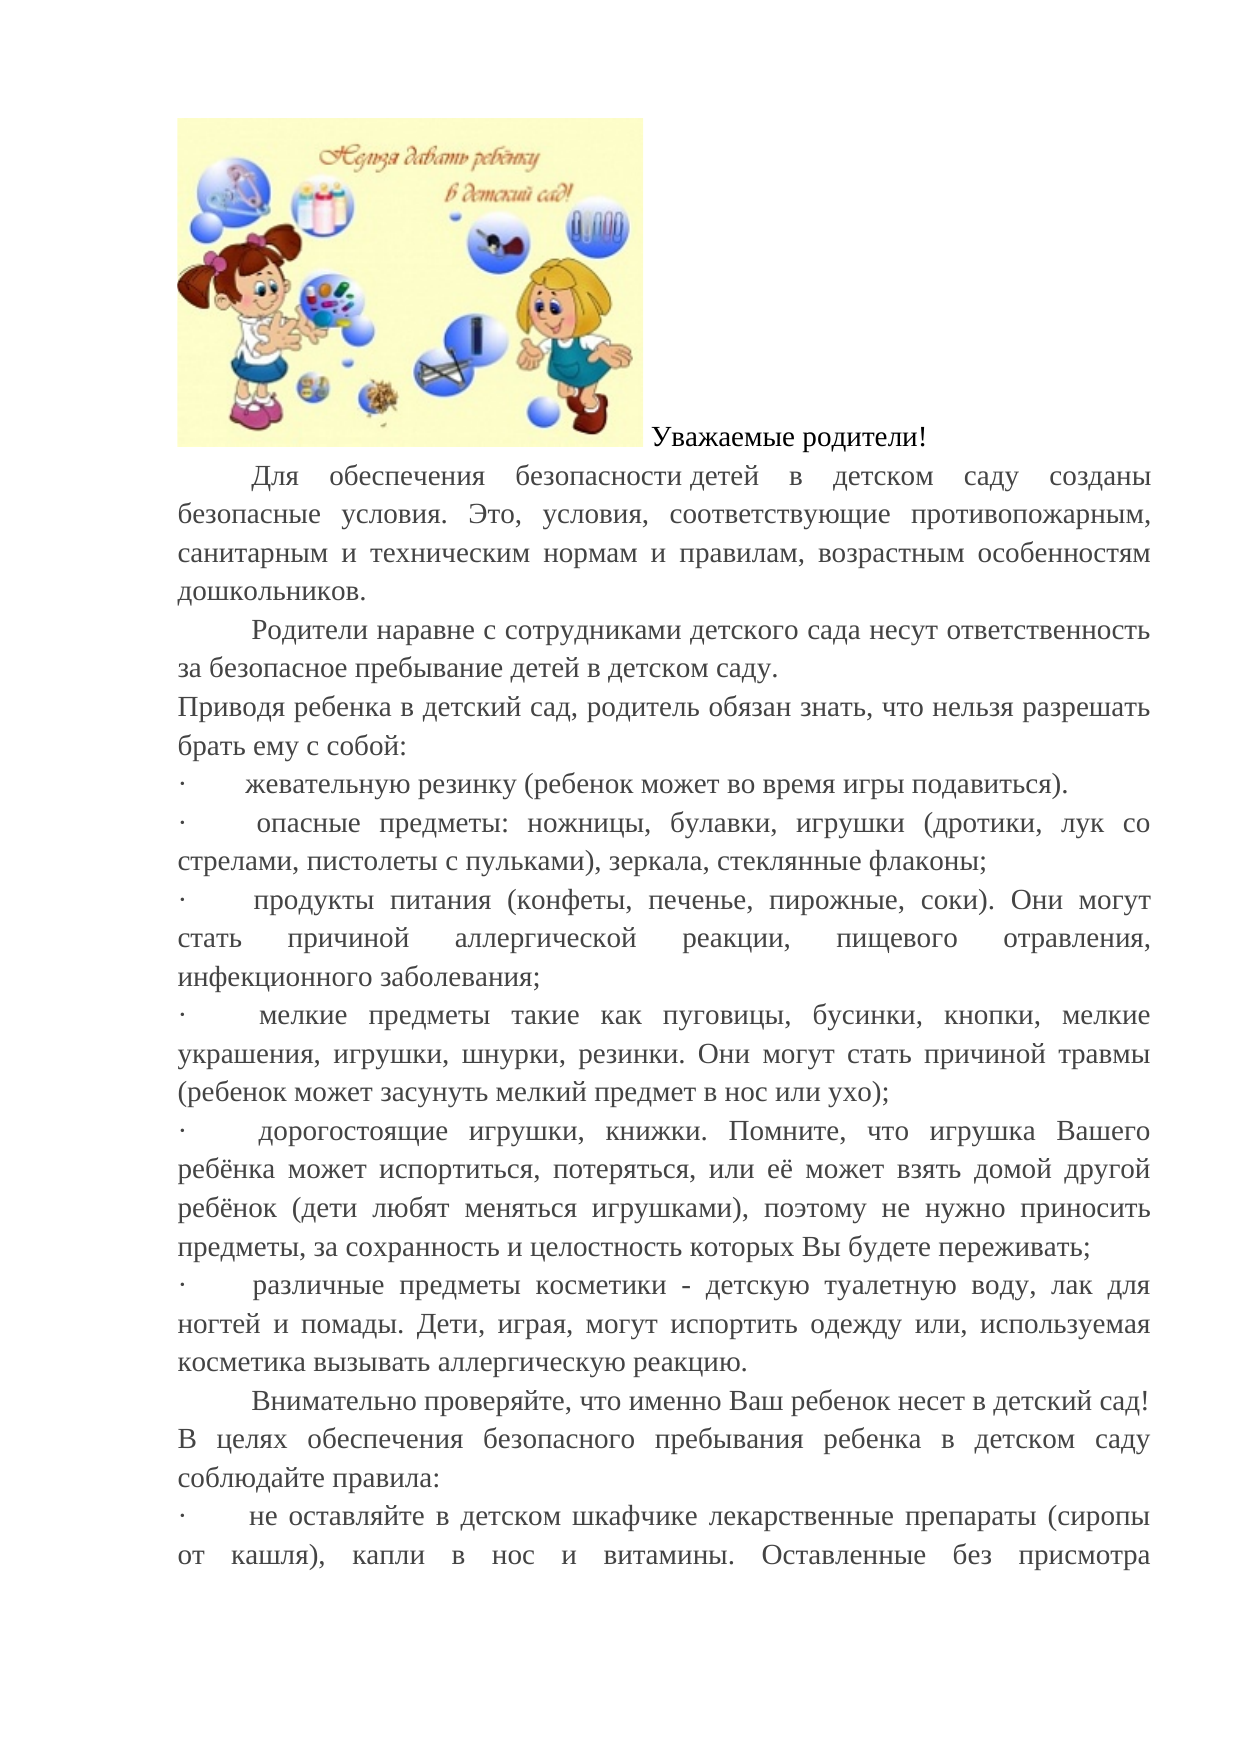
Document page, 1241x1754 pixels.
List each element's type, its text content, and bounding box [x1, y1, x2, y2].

text · жевательную резинку (ребенок может во время игры подавиться). [177, 766, 1152, 800]
text · различные предметы косметики - детскую туалетную воду, лак для ногтей и помады. Дети, играя, могут испортить одежду или, используемая косметика вызывать аллергическую реакцию. [177, 1267, 1152, 1378]
picture [177, 118, 644, 447]
text Родители наравне с сотрудниками детского сада несут ответственность за безопасное пребывание детей в детском саду. [177, 612, 1152, 684]
text Для обеспечения безопасности детей в детском саду созданы безопасные условия. Это, условия, соответствующие противопожарным, санитарным и техническим нормам и правилам, возрастным особенностям дошкольников. [177, 458, 1152, 607]
text · мелкие предметы такие как пуговицы, бусинки, кнопки, мелкие украшения, игрушки, шнурки, резинки. Они могут стать причиной травмы (ребенок может засунуть мелкий предмет в нос или ухо); [177, 997, 1152, 1108]
text В целях обеспечения безопасного пребывания ребенка в детском саду соблюдайте правила: [177, 1421, 1152, 1493]
text Внимательно проверяйте, что именно Ваш ребенок несет в детский сад! [177, 1383, 1152, 1416]
text · опасные предметы: ножницы, булавки, игрушки (дротики, лук со стрелами, пистолеты с пульками), зеркала, стеклянные флаконы; [177, 805, 1152, 877]
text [177, 1498, 1152, 1571]
text Приводя ребенка в детский сад, родитель обязан знать, что нельзя разрешать брать ему с собой: [177, 689, 1152, 761]
text · продукты питания (конфеты, печенье, пирожные, соки). Они могут стать причиной аллергической реакции, пищевого отравления, инфекционного заболевания; [177, 882, 1152, 992]
text · дорогостоящие игрушки, книжки. Помните, что игрушка Вашего ребёнка может испортиться, потеряться, или её может взять домой другой ребёнок (дети любят меняться игрушками), поэтому не нужно приносить предметы, за сохранность и целостность которых Вы будете переживать; [177, 1113, 1152, 1262]
